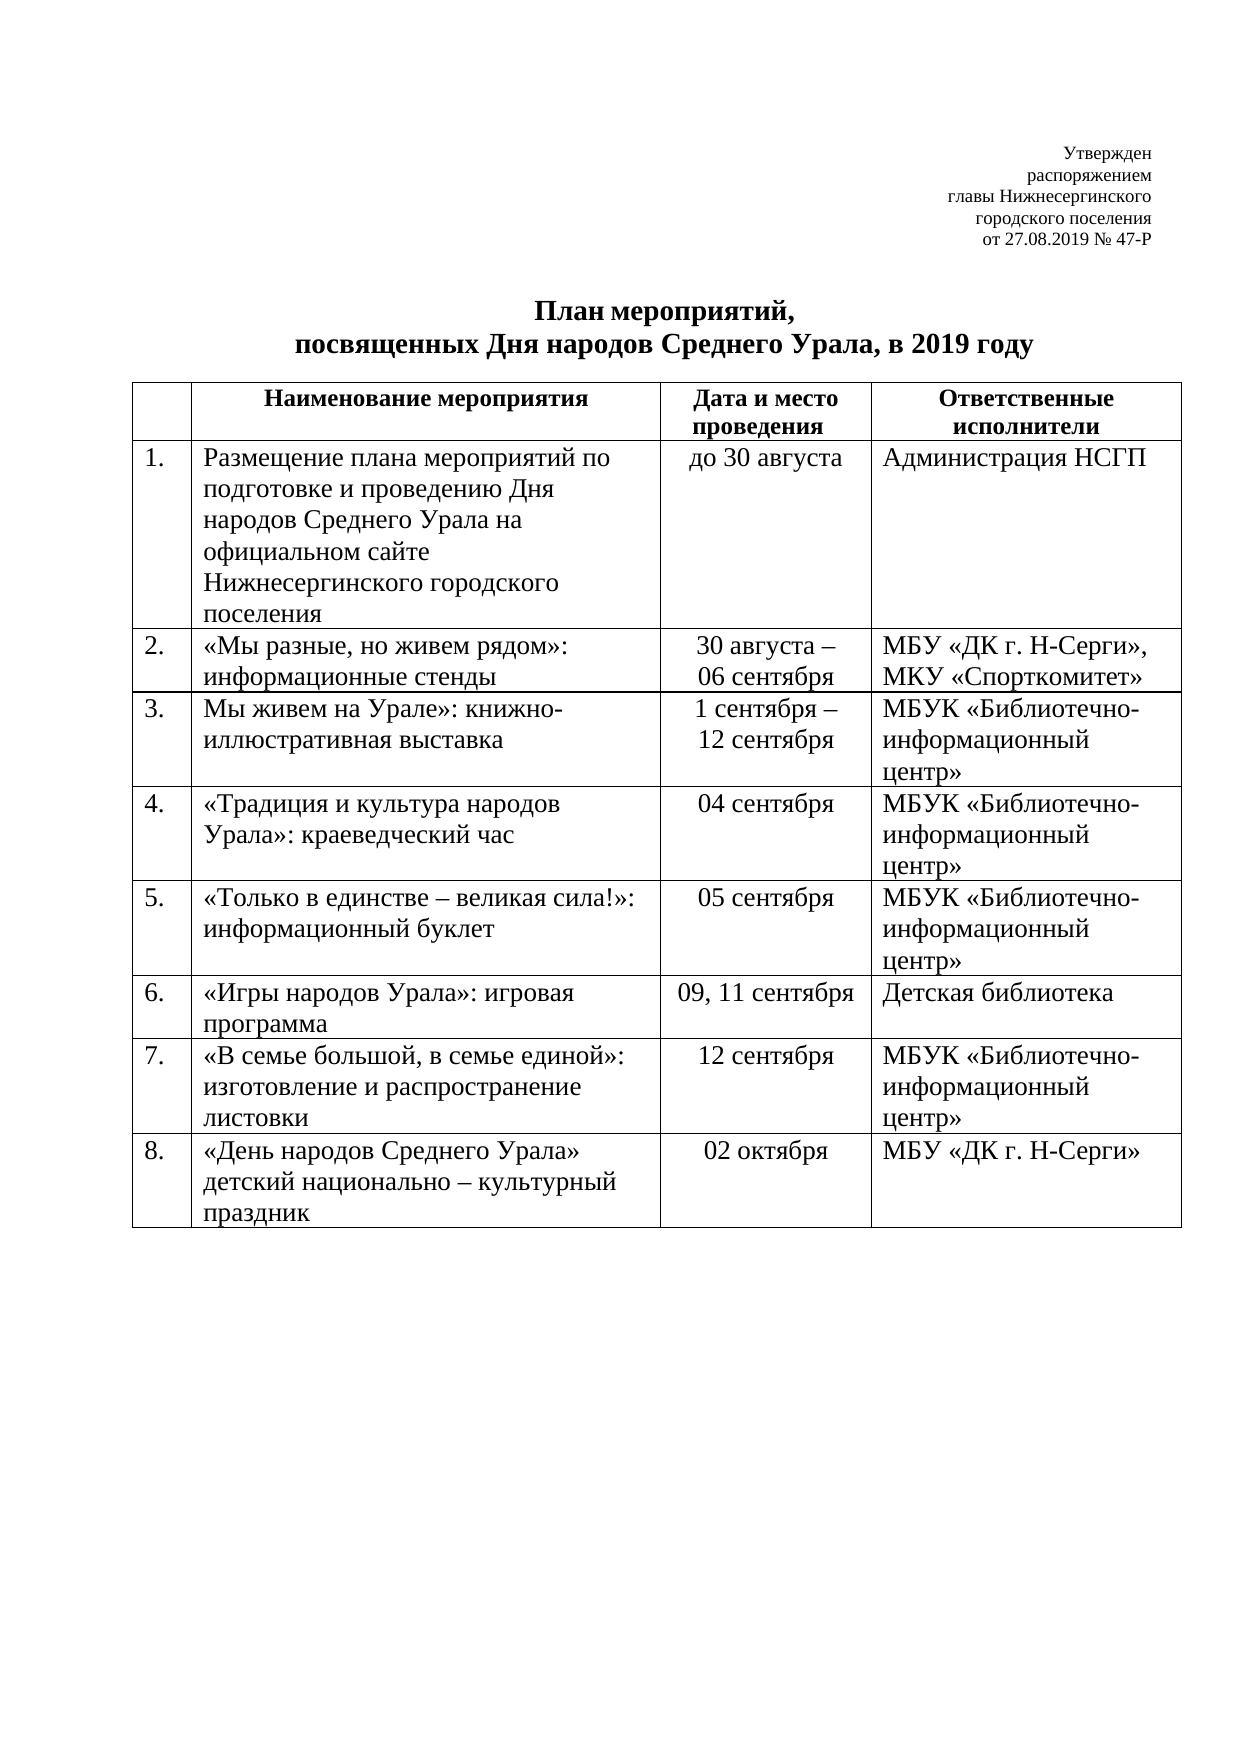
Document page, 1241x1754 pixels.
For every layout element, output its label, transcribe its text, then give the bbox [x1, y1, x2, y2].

table_cell 5. [133, 881, 191, 975]
table_cell 6. [133, 976, 191, 1038]
table_cell МБУ «ДК г. Н-Серги», МКУ «Спорткомитет» [872, 629, 1181, 691]
table_header Наименование мероприятия [192, 383, 660, 440]
text распоряжением [915, 164, 1152, 185]
table_cell «Только в единстве – великая сила!»: информационный буклет [192, 881, 660, 975]
table_cell МБУК «Библиотечно-информационный центр» [872, 1039, 1181, 1133]
table_cell 1 сентября – 12 сентября [661, 693, 871, 786]
table_cell 30 августа – 06 сентября [661, 629, 871, 691]
table_cell «В семье большой, в семье единой»: изготовление и распространение листовки [192, 1039, 660, 1133]
table_cell «День народов Среднего Урала» детский национально – культурный праздник [192, 1134, 660, 1227]
text Утвержден [915, 142, 1152, 164]
table_header Дата и место проведения [661, 383, 871, 440]
table_cell 04 сентября [661, 787, 871, 880]
table_cell 1. [133, 441, 191, 628]
text главы Нижнесергинского [915, 185, 1152, 207]
table_cell МБУК «Библиотечно-информационный центр» [872, 881, 1181, 975]
text городского поселения [915, 207, 1152, 228]
table_cell «Мы разные, но живем рядом»: информационные стенды [192, 629, 660, 691]
table_cell до 30 августа [661, 441, 871, 628]
table_cell Мы живем на Урале»: книжно-иллюстративная выставка [192, 693, 660, 786]
table_cell МБУ «ДК г. Н-Серги» [872, 1134, 1181, 1227]
table_cell 12 сентября [661, 1039, 871, 1133]
table_header Ответственные исполнители [872, 383, 1181, 440]
table_cell 02 октября [661, 1134, 871, 1227]
table_cell Детская библиотека [872, 976, 1181, 1038]
table_header [133, 383, 191, 440]
table_cell 3. [133, 693, 191, 786]
table_cell 8. [133, 1134, 191, 1227]
table_cell 09, 11 сентября [661, 976, 871, 1038]
table_cell «Игры народов Урала»: игровая программа [192, 976, 660, 1038]
table_cell Администрация НСГП [872, 441, 1181, 628]
table_cell МБУК «Библиотечно-информационный центр» [872, 693, 1181, 786]
table_cell 4. [133, 787, 191, 880]
table_cell «Традиция и культура народов Урала»: краеведческий час [192, 787, 660, 880]
table_cell Размещение плана мероприятий по подготовке и проведению Дня народов Среднего Урала на официальном сайте Нижнесергинского городского поселения [192, 441, 660, 628]
text от 27.08.2019 № 47-Р [915, 228, 1152, 250]
table_cell 05 сентября [661, 881, 871, 975]
text План мероприятий, [177, 293, 1152, 327]
text посвященных Дня народов Среднего Урала, в 2019 году [177, 327, 1152, 360]
table_cell 7. [133, 1039, 191, 1133]
table_cell МБУК «Библиотечно-информационный центр» [872, 787, 1181, 880]
table_cell 2. [133, 629, 191, 691]
